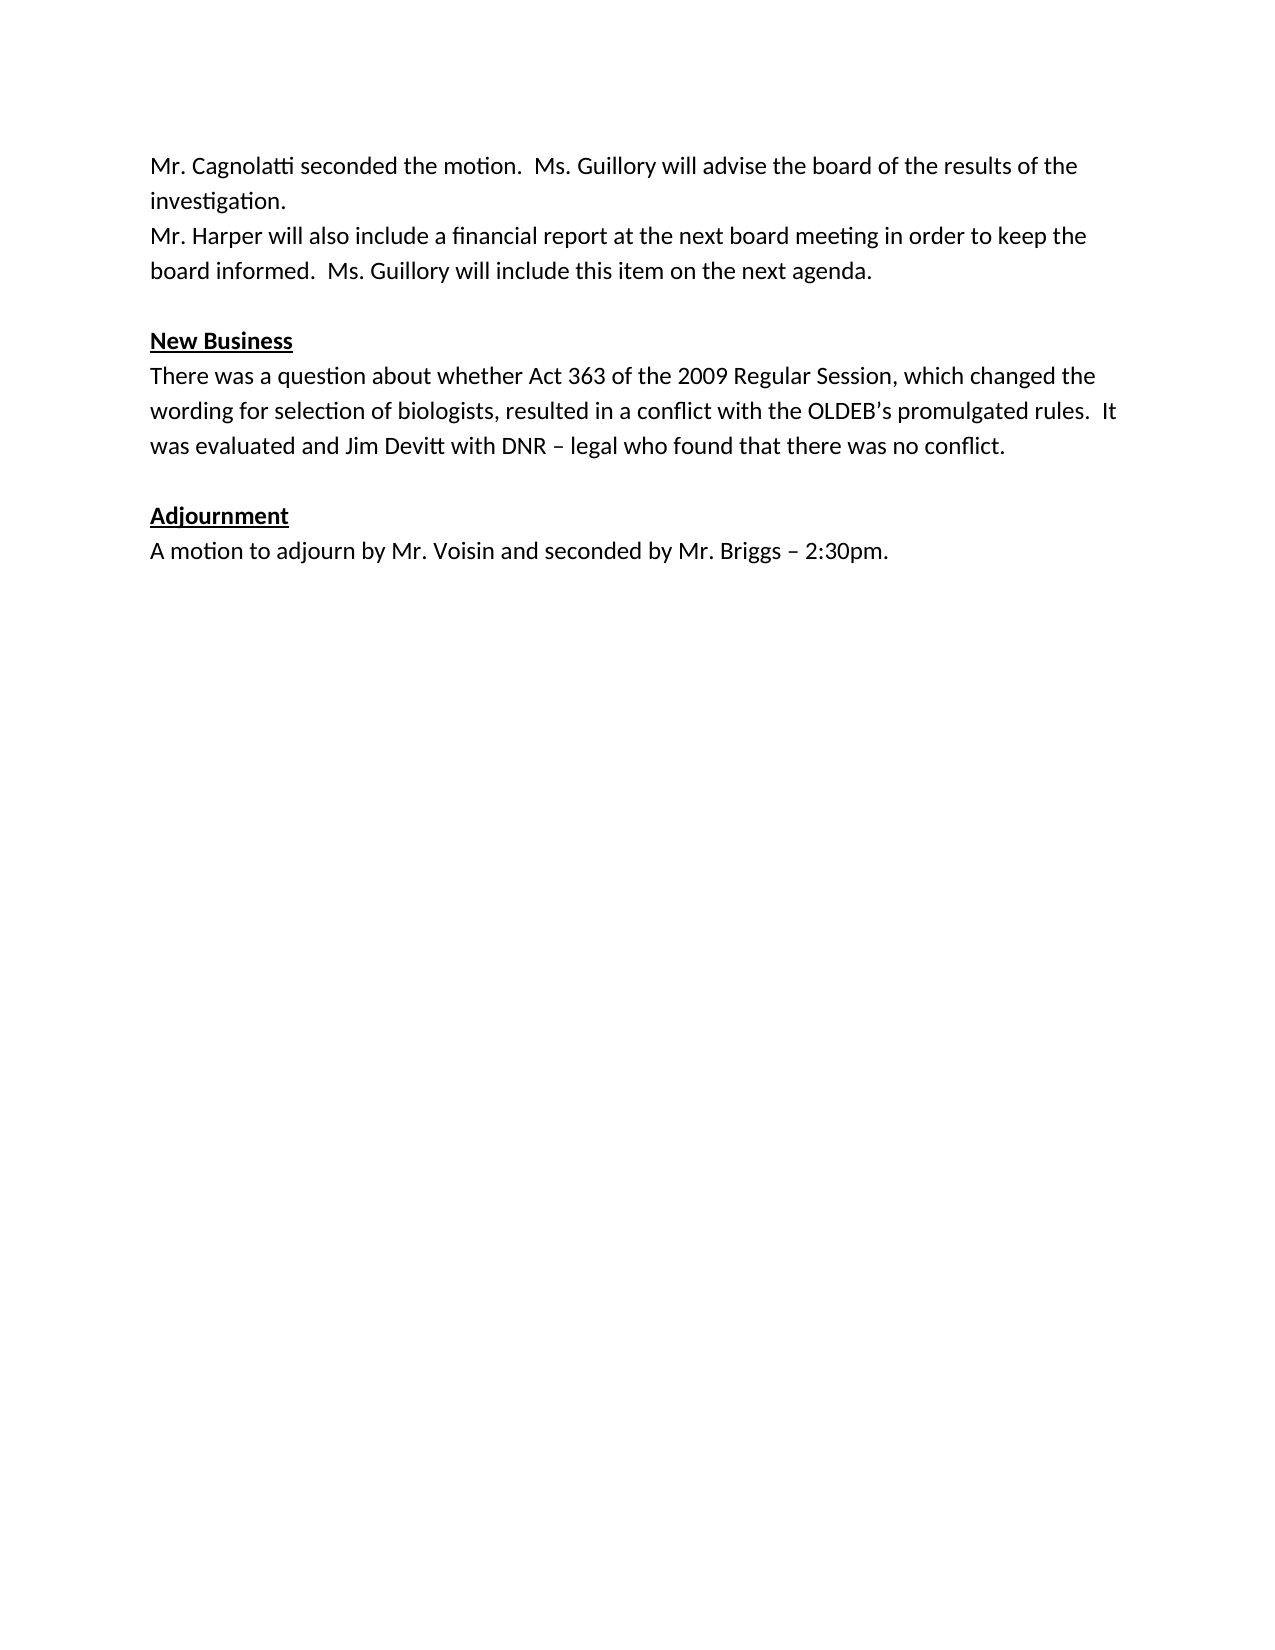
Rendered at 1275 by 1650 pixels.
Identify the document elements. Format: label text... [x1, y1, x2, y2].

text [150, 150, 1125, 216]
text A motion to adjourn by Mr. Voisin and seconded by Mr. Briggs – 2:30pm. [150, 535, 1125, 566]
text New Business [150, 325, 1125, 356]
text Mr. Harper will also include a financial report at the next board meeting in order to keep the board informed. Ms. Guillory will include this item on the next agenda. [150, 220, 1125, 286]
text Adjournment [150, 500, 1125, 531]
text There was a question about whether Act 363 of the 2009 Regular Session, which changed the wording for selection of biologists, resulted in a conflict with the OLDEB’s promulgated rules. It was evaluated and Jim Devitt with DNR – legal who found that there was no conflict. [150, 360, 1125, 461]
